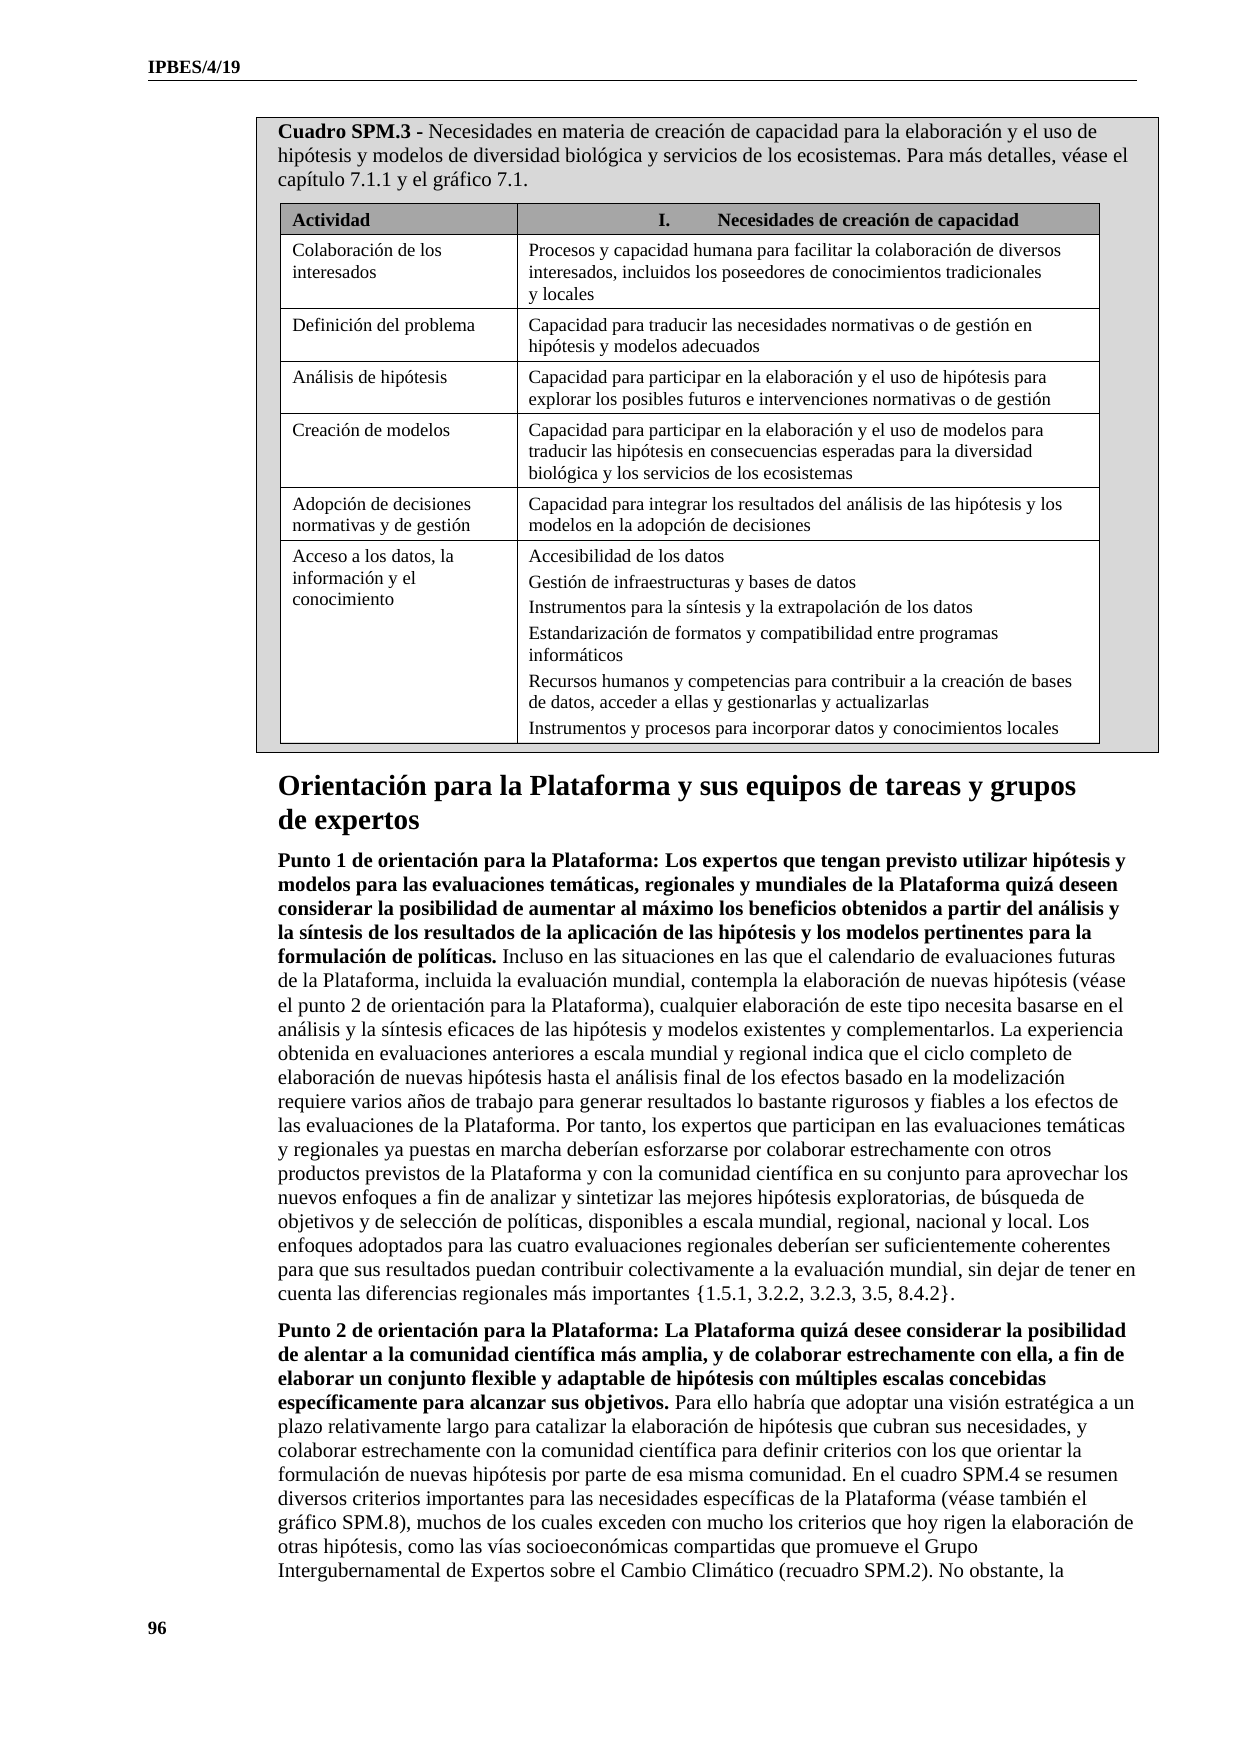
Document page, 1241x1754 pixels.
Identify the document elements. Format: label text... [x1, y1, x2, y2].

table_cell Capacidad para integrar los resultados del análisis de las hipótesis y los modelos en la adopción de decisiones [518, 488, 1099, 540]
table_cell Adopción de decisiones normativas y de gestión [281, 488, 517, 540]
text Punto 1 de orientación para la Plataforma: Los expertos que tengan previsto utilizar hipótesis y modelos para las evaluaciones temáticas, regionales y mundiales de la Plataforma quizá deseen considerar la posibilidad de aumentar al máximo los beneficios obtenidos a partir del análisis y la síntesis de los resultados de la aplicación de las hipótesis y los modelos pertinentes para la formulación de políticas. Incluso en las situaciones en las que el calendario de evaluaciones futuras de la Plataforma, incluida la evaluación mundial, contempla la elaboración de nuevas hipótesis (véase el punto 2 de orientación para la Plataforma), cualquier elaboración de este tipo necesita basarse en el análisis y la síntesis eficaces de las hipótesis y modelos existentes y complementarlos. La experiencia obtenida en evaluaciones anteriores a escala mundial y regional indica que el ciclo completo de elaboración de nuevas hipótesis hasta el análisis final de los efectos basado en la modelización requiere varios años de trabajo para generar resultados lo bastante rigurosos y fiables a los efectos de las evaluaciones de la Plataforma. Por tanto, los expertos que participan en las evaluaciones temáticas y regionales ya puestas en marcha deberían esforzarse por colaborar estrechamente con otros productos previstos de la Plataforma y con la comunidad científica en su conjunto para aprovechar los nuevos enfoques a fin de analizar y sintetizar las mejores hipótesis exploratorias, de búsqueda de objetivos y de selección de políticas, disponibles a escala mundial, regional, nacional y local. Los enfoques adoptados para las cuatro evaluaciones regionales deberían ser suficientemente coherentes para que sus resultados puedan contribuir colectivamente a la evaluación mundial, sin dejar de tener en cuenta las diferencias regionales más importantes {1.5.1, 3.2.2, 3.2.3, 3.5, 8.4.2}. [278, 848, 1137, 1305]
table_header Actividad [281, 204, 517, 234]
table_header I. Necesidades de creación de capacidad [518, 204, 1099, 234]
table_cell Creación de modelos [281, 414, 517, 487]
table_cell Accesibilidad de los datos Gestión de infraestructuras y bases de datos Instrumentos para la síntesis y la extrapolación de los datos Estandarización de formatos y compatibilidad entre programas informáticos Recursos humanos y competencias para contribuir a la creación de bases de datos, acceder a ellas y gestionarlas y actualizarlas Instrumentos y procesos para incorporar datos y conocimientos locales [518, 541, 1099, 742]
text Orientación para la Plataforma y sus equipos de tareas y grupos de expertos [148, 768, 1107, 836]
table_cell Capacidad para traducir las necesidades normativas o de gestión en hipótesis y modelos adecuados [518, 309, 1099, 361]
table_cell Procesos y capacidad humana para facilitar la colaboración de diversos interesados, incluidos los poseedores de conocimientos tradicionales y locales [518, 235, 1099, 308]
table_cell Análisis de hipótesis [281, 362, 517, 413]
table_cell Capacidad para participar en la elaboración y el uso de modelos para traducir las hipótesis en consecuencias esperadas para la diversidad biológica y los servicios de los ecosistemas [518, 414, 1099, 487]
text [278, 1318, 1137, 1582]
text Cuadro SPM.3 - Necesidades en materia de creación de capacidad para la elaboración y el uso de hipótesis y modelos de diversidad biológica y servicios de los ecosistemas. Para más detalles, véase el capítulo 7.1.1 y el gráfico 7.1. [278, 118, 1137, 191]
table_cell Colaboración de los interesados [281, 235, 517, 308]
table_cell Acceso a los datos, la información y el conocimiento [281, 541, 517, 742]
table_cell Capacidad para participar en la elaboración y el uso de hipótesis para explorar los posibles futuros e intervenciones normativas o de gestión [518, 362, 1099, 413]
table_cell Definición del problema [281, 309, 517, 361]
